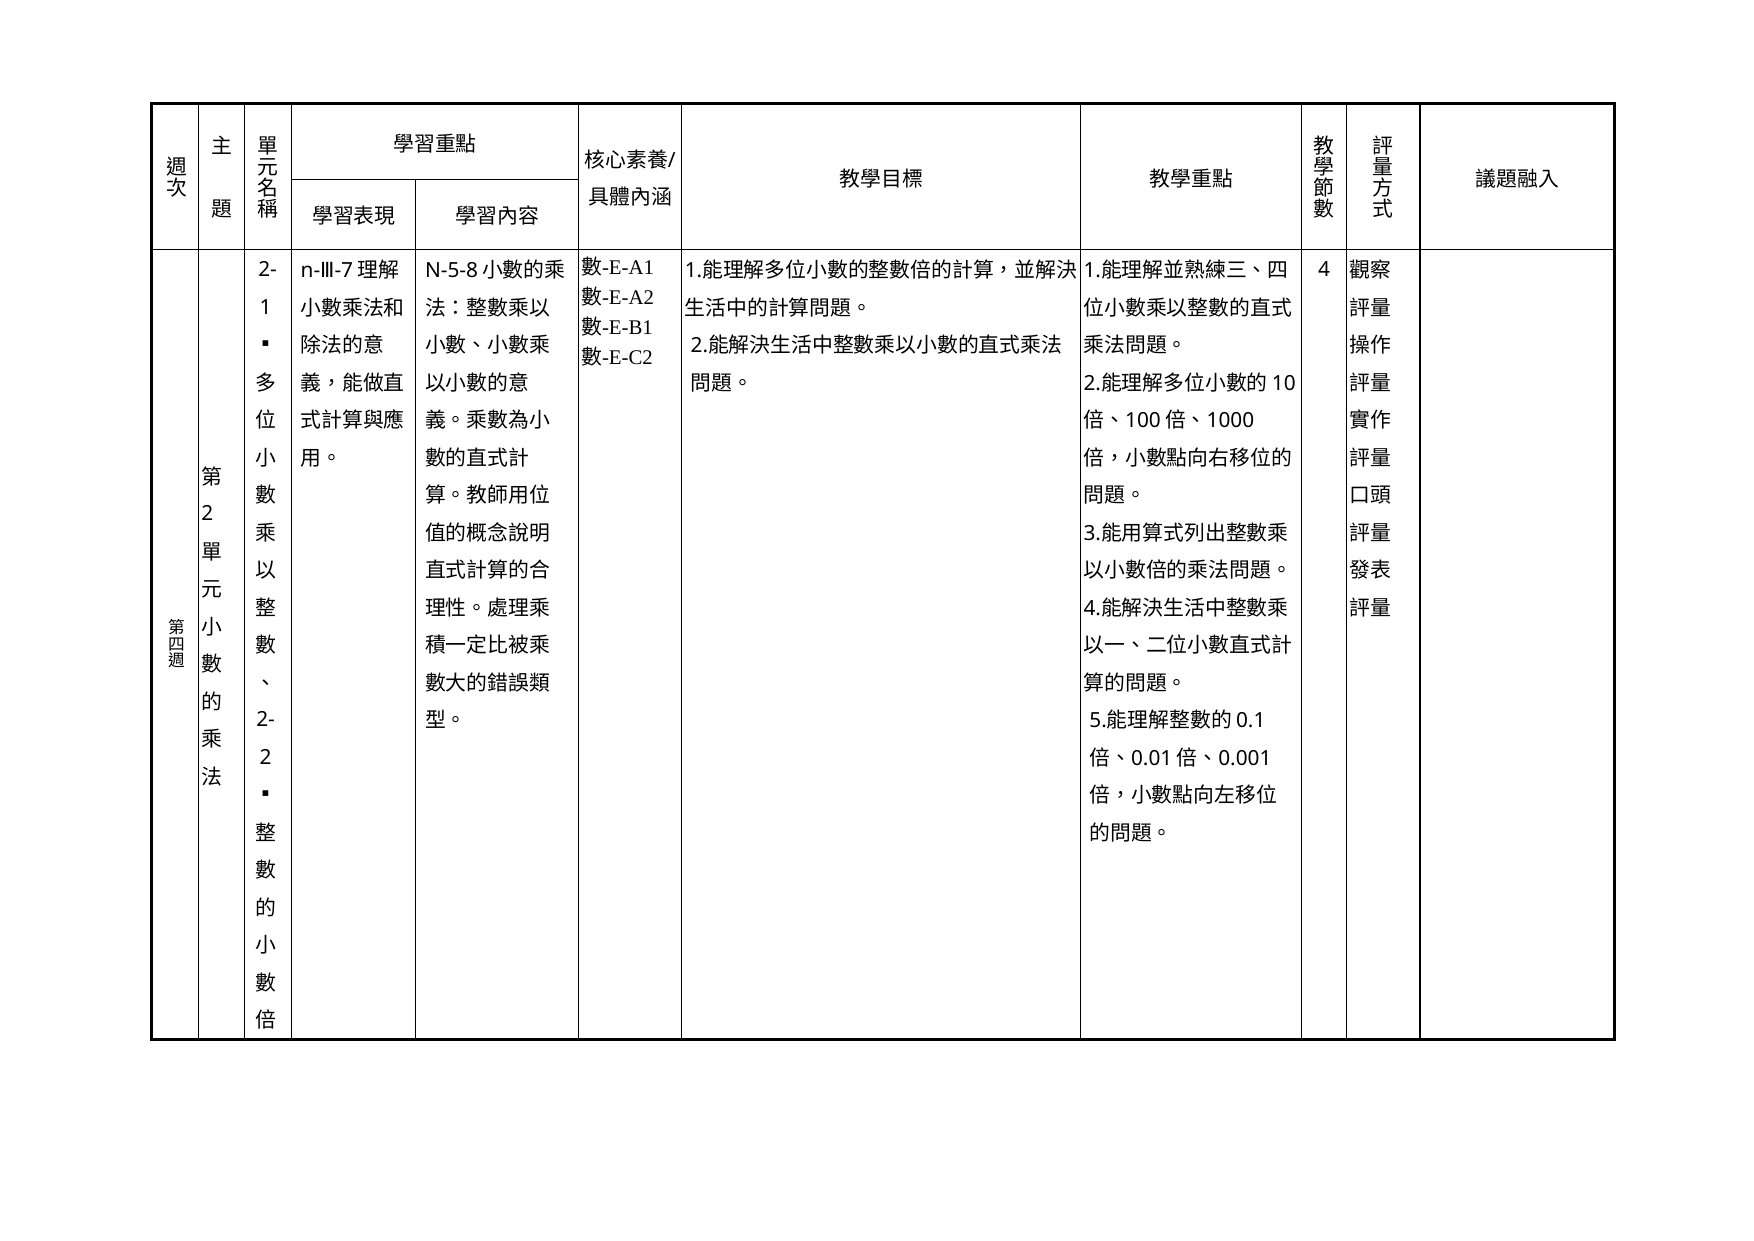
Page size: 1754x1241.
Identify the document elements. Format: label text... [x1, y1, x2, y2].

table_header 教學節數 [1302, 105, 1346, 249]
table_cell [1421, 250, 1613, 1037]
table_cell 1.能理解並熟練三、四位小數乘以整數的直式乘法問題。 2.能理解多位小數的10倍、100倍、1000倍，小數點向右移位的問題。 3.能用算式列出整數乘以小數倍的乘法問題。 4.能解決生活中整數乘以一、二位小數直式計算的問題。 5.能理解整數的0.1倍、0.01倍、0.001倍，小數點向左移位的問題。 [1081, 250, 1301, 1037]
table_header 核心素養/具體內涵 [579, 105, 681, 249]
table_cell 1.能理解多位小數的整數倍的計算，並解決生活中的計算問題。 2.能解決生活中整數乘以小數的直式乘法問題。 [682, 250, 1080, 1037]
table_cell 2-1▪多位小數乘以整數、2-2▪整數的小數倍 [245, 250, 291, 1037]
table_cell 數-E-A1 數-E-A2 數-E-B1 數-E-C2 [579, 250, 681, 1037]
table_header 週次 [153, 105, 198, 249]
table_cell 4 [1302, 250, 1346, 1037]
table_cell n-Ⅲ-7理解小數乘法和除法的意義，能做直式計算與應用。 [292, 250, 415, 1037]
table_header 單元名稱 [245, 105, 291, 249]
table_cell 觀察評量 操作評量 實作評量 口頭評量 發表評量 [1347, 250, 1419, 1037]
table_header 主 題 [199, 105, 244, 249]
table_cell 第 2 單元小數的乘法 [199, 250, 244, 1037]
table_header 教學重點 [1081, 105, 1301, 249]
table_cell N-5-8小數的乘法：整數乘以小數、小數乘以小數的意義。乘數為小數的直式計算。教師用位值的概念說明直式計算的合理性。處理乘積一定比被乘數大的錯誤類型。 [416, 250, 578, 1037]
table_cell 學習表現 [292, 180, 415, 249]
table_header 學習重點 [292, 105, 578, 179]
table_header 評量方式 [1347, 105, 1419, 249]
table_cell 第四週 [153, 250, 198, 1037]
table_cell 學習內容 [416, 180, 578, 249]
table_header 教學目標 [682, 105, 1080, 249]
table_header 議題融入 [1421, 105, 1613, 249]
